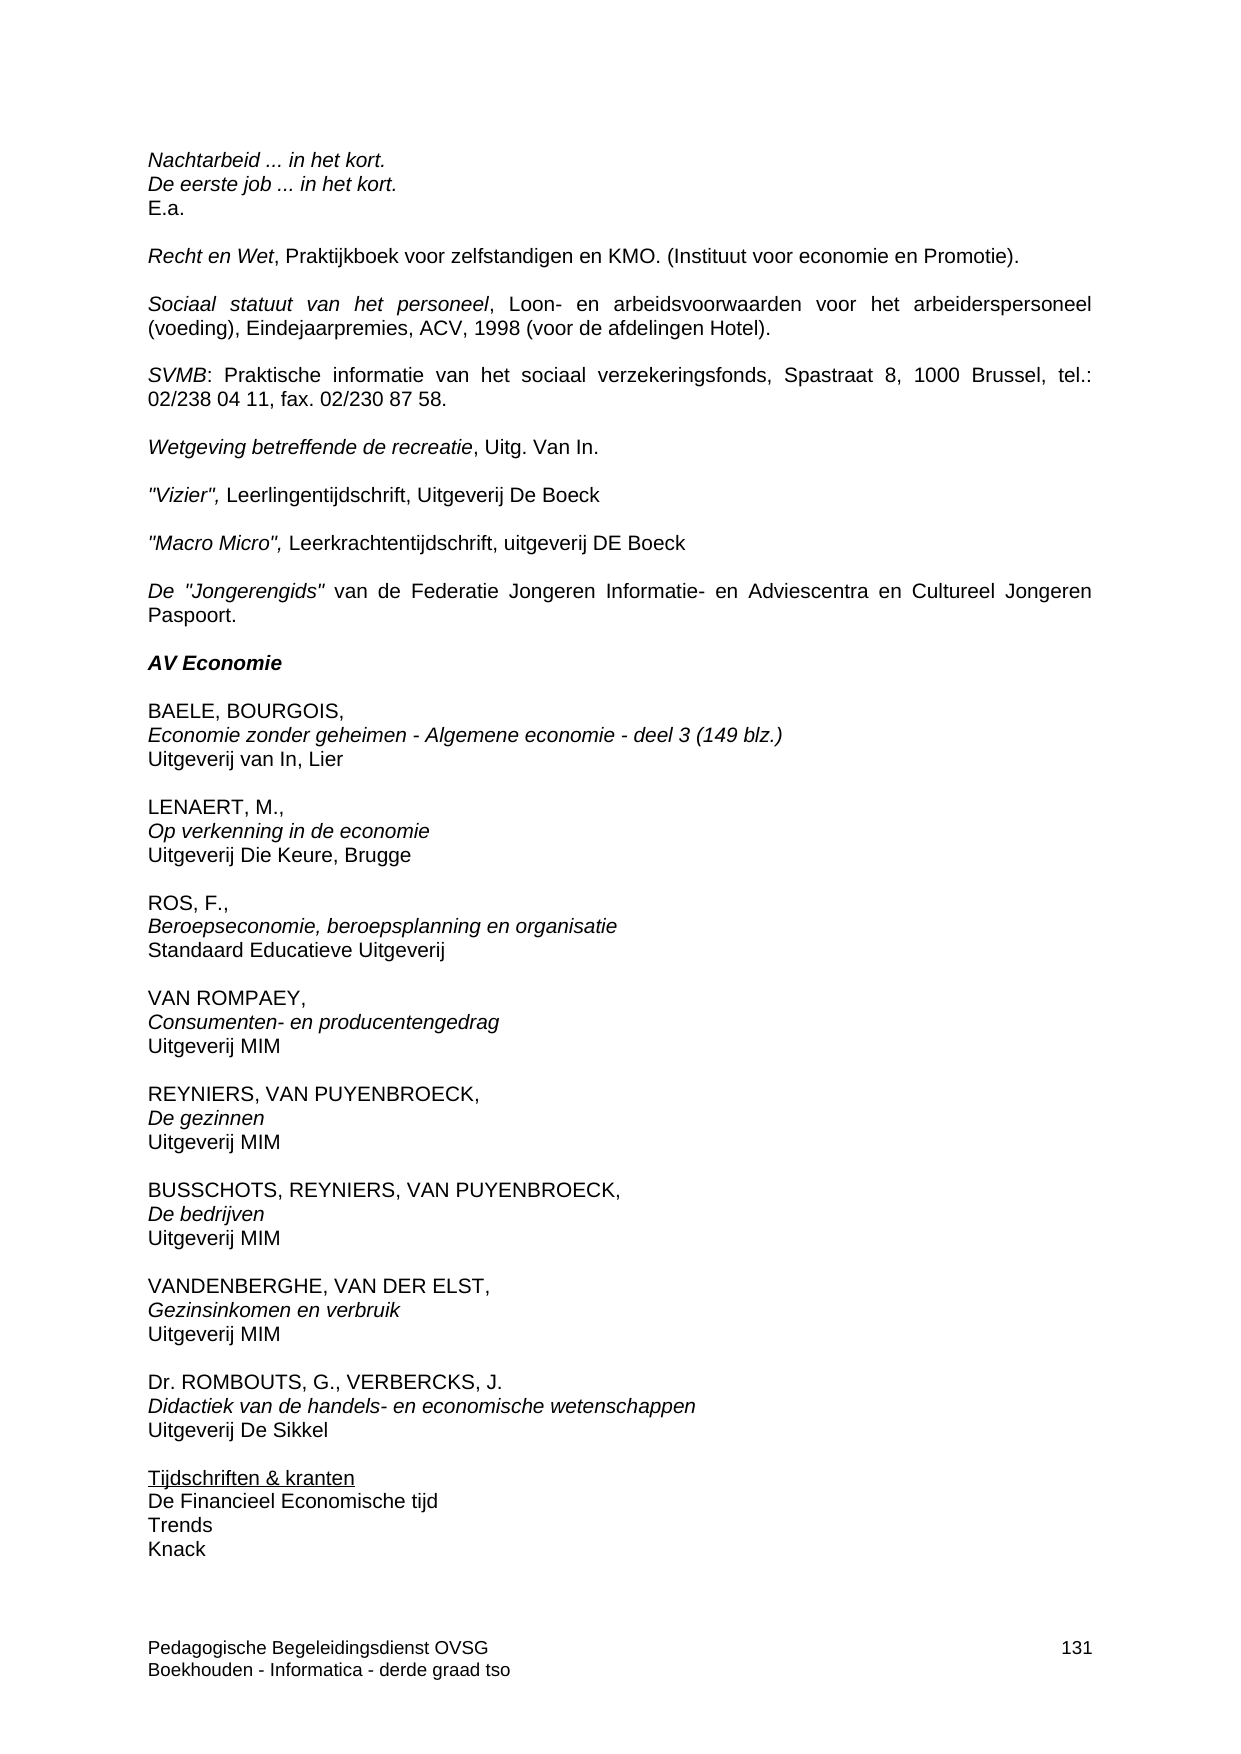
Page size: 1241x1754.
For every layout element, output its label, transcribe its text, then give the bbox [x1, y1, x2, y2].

text Didactiek van de handels- en economische wetenschappen [148, 1393, 1093, 1417]
text Standaard Educatieve Uitgeverij [148, 938, 1093, 962]
text ROS, F., [148, 890, 1093, 914]
text De eerste job ... in het kort. [148, 172, 1093, 196]
text Uitgeverij MIM [148, 1130, 1093, 1154]
text Recht en Wet, Praktijkboek voor zelfstandigen en KMO. (Instituut voor economie en Promotie). [148, 243, 1093, 267]
text E.a. [148, 196, 1093, 219]
text SVMB: Praktische informatie van het sociaal verzekeringsfonds, Spastraat 8, 1000 Brussel, tel.: 02/238 04 11, fax. 02/230 87 58. [148, 363, 1093, 411]
text Knack [148, 1537, 1093, 1561]
text Beroepseconomie, beroepsplanning en organisatie [148, 914, 1093, 938]
text Wetgeving betreffende de recreatie, Uitg. Van In. [148, 435, 1093, 459]
text "Macro Micro", Leerkrachtentijdschrift, uitgeverij DE Boeck [148, 531, 1093, 555]
text De Financieel Economische tijd [148, 1489, 1093, 1513]
text Trends [148, 1513, 1093, 1537]
text Tijdschriften & kranten [148, 1465, 1093, 1489]
text Sociaal statuut van het personeel, Loon- en arbeidsvoorwaarden voor het arbeiderspersoneel (voeding), Eindejaarpremies, ACV, 1998 (voor de afdelingen Hotel). [148, 291, 1093, 339]
text Uitgeverij De Sikkel [148, 1417, 1093, 1441]
text Nachtarbeid ... in het kort. [148, 148, 1093, 172]
text Uitgeverij MIM [148, 1226, 1093, 1250]
text Op verkenning in de economie [148, 818, 1093, 842]
text LENAERT, M., [148, 794, 1093, 818]
text BAELE, BOURGOIS, [148, 699, 1093, 723]
text Uitgeverij MIM [148, 1322, 1093, 1346]
text Dr. ROMBOUTS, G., VERBERCKS, J. [148, 1369, 1093, 1393]
text "Vizier", Leerlingentijdschrift, Uitgeverij De Boeck [148, 483, 1093, 507]
text Uitgeverij MIM [148, 1034, 1093, 1058]
text Economie zonder geheimen - Algemene economie - deel 3 (149 blz.) [148, 723, 1093, 747]
text AV Economie [148, 651, 1093, 675]
text VAN ROMPAEY, [148, 986, 1093, 1010]
text VANDENBERGHE, VAN DER ELST, [148, 1274, 1093, 1298]
text Consumenten- en producentengedrag [148, 1010, 1093, 1034]
text REYNIERS, VAN PUYENBROECK, [148, 1082, 1093, 1106]
text Uitgeverij Die Keure, Brugge [148, 842, 1093, 866]
text De bedrijven [148, 1202, 1093, 1226]
text De "Jongerengids" van de Federatie Jongeren Informatie- en Adviescentra en Cultureel Jongeren Paspoort. [148, 579, 1093, 627]
text Gezinsinkomen en verbruik [148, 1298, 1093, 1322]
text BUSSCHOTS, REYNIERS, VAN PUYENBROECK, [148, 1178, 1093, 1202]
text De gezinnen [148, 1106, 1093, 1130]
text Uitgeverij van In, Lier [148, 747, 1093, 771]
